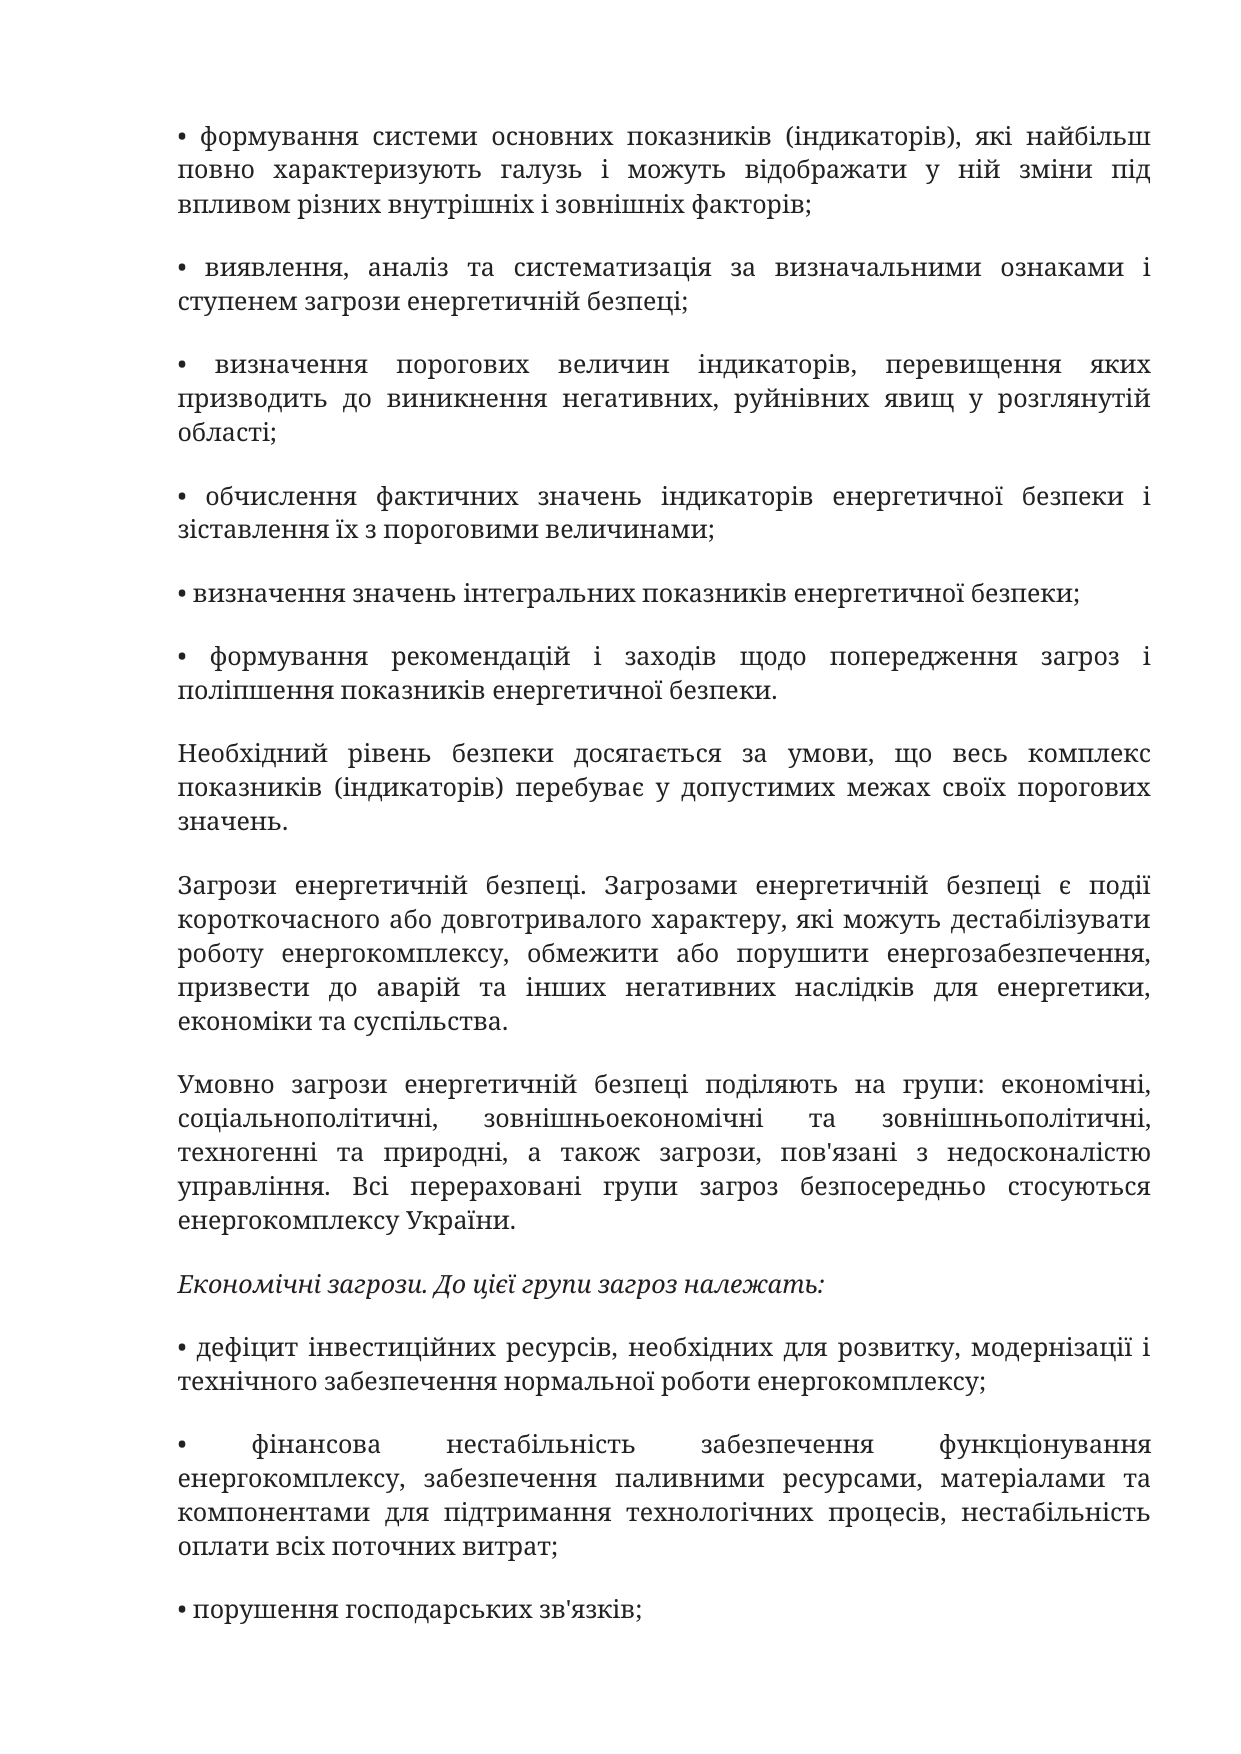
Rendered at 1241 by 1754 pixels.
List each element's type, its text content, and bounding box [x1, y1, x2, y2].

text Умовно загрози енергетичній безпеці поділяють на групи: економічні, соціальнополітичні, зовнішньоекономічні та зовнішньополітичні, техногенні та природні, а також загрози, пов'язані з недосконалістю управління. Всі перераховані групи загроз безпосередньо стосуються енергокомплексу України. [177, 1067, 1152, 1237]
text • формування системи основних показників (індикаторів), які найбільш повно характеризують галузь і можуть відображати у ній зміни під впливом різних внутрішніх і зовнішніх факторів; [177, 118, 1152, 220]
text • формування рекомендацій і заходів щодо попередження загроз і поліпшення показників енергетичної безпеки. [177, 639, 1152, 707]
text • обчислення фактичних значень індикаторів енергетичної безпеки і зіставлення їх з пороговими величинами; [177, 478, 1152, 546]
text Необхідний рівень безпеки досягається за умови, що весь комплекс показників (індикаторів) перебуває у допустимих межах своїх порогових значень. [177, 736, 1152, 838]
text • виявлення, аналіз та систематизація за визначальними ознаками і ступенем загрози енергетичній безпеці; [177, 249, 1152, 318]
text Економічні загрози. До цієї групи загроз належать: [177, 1266, 1152, 1300]
text • дефіцит інвестиційних ресурсів, необхідних для розвитку, модернізації і технічного забезпечення нормальної роботи енергокомплексу; [177, 1329, 1152, 1398]
text • фінансова нестабільність забезпечення функціонування енергокомплексу, забезпечення паливними ресурсами, матеріалами та компонентами для підтримання технологічних процесів, нестабільність оплати всіх поточних витрат; [177, 1427, 1152, 1563]
text • визначення значень інтегральних показників енергетичної безпеки; [177, 575, 1152, 609]
text • визначення порогових величин індикаторів, перевищення яких призводить до виникнення негативних, руйнівних явищ у розглянутій області; [177, 347, 1152, 449]
text Загрози енергетичній безпеці. Загрозами енергетичній безпеці є події короткочасного або довготривалого характеру, які можуть дестабілізувати роботу енергокомплексу, обмежити або порушити енергозабезпечення, призвести до аварій та інших негативних наслідків для енергетики, економіки та суспільства. [177, 867, 1152, 1038]
text • порушення господарських зв'язків; [177, 1592, 1152, 1626]
